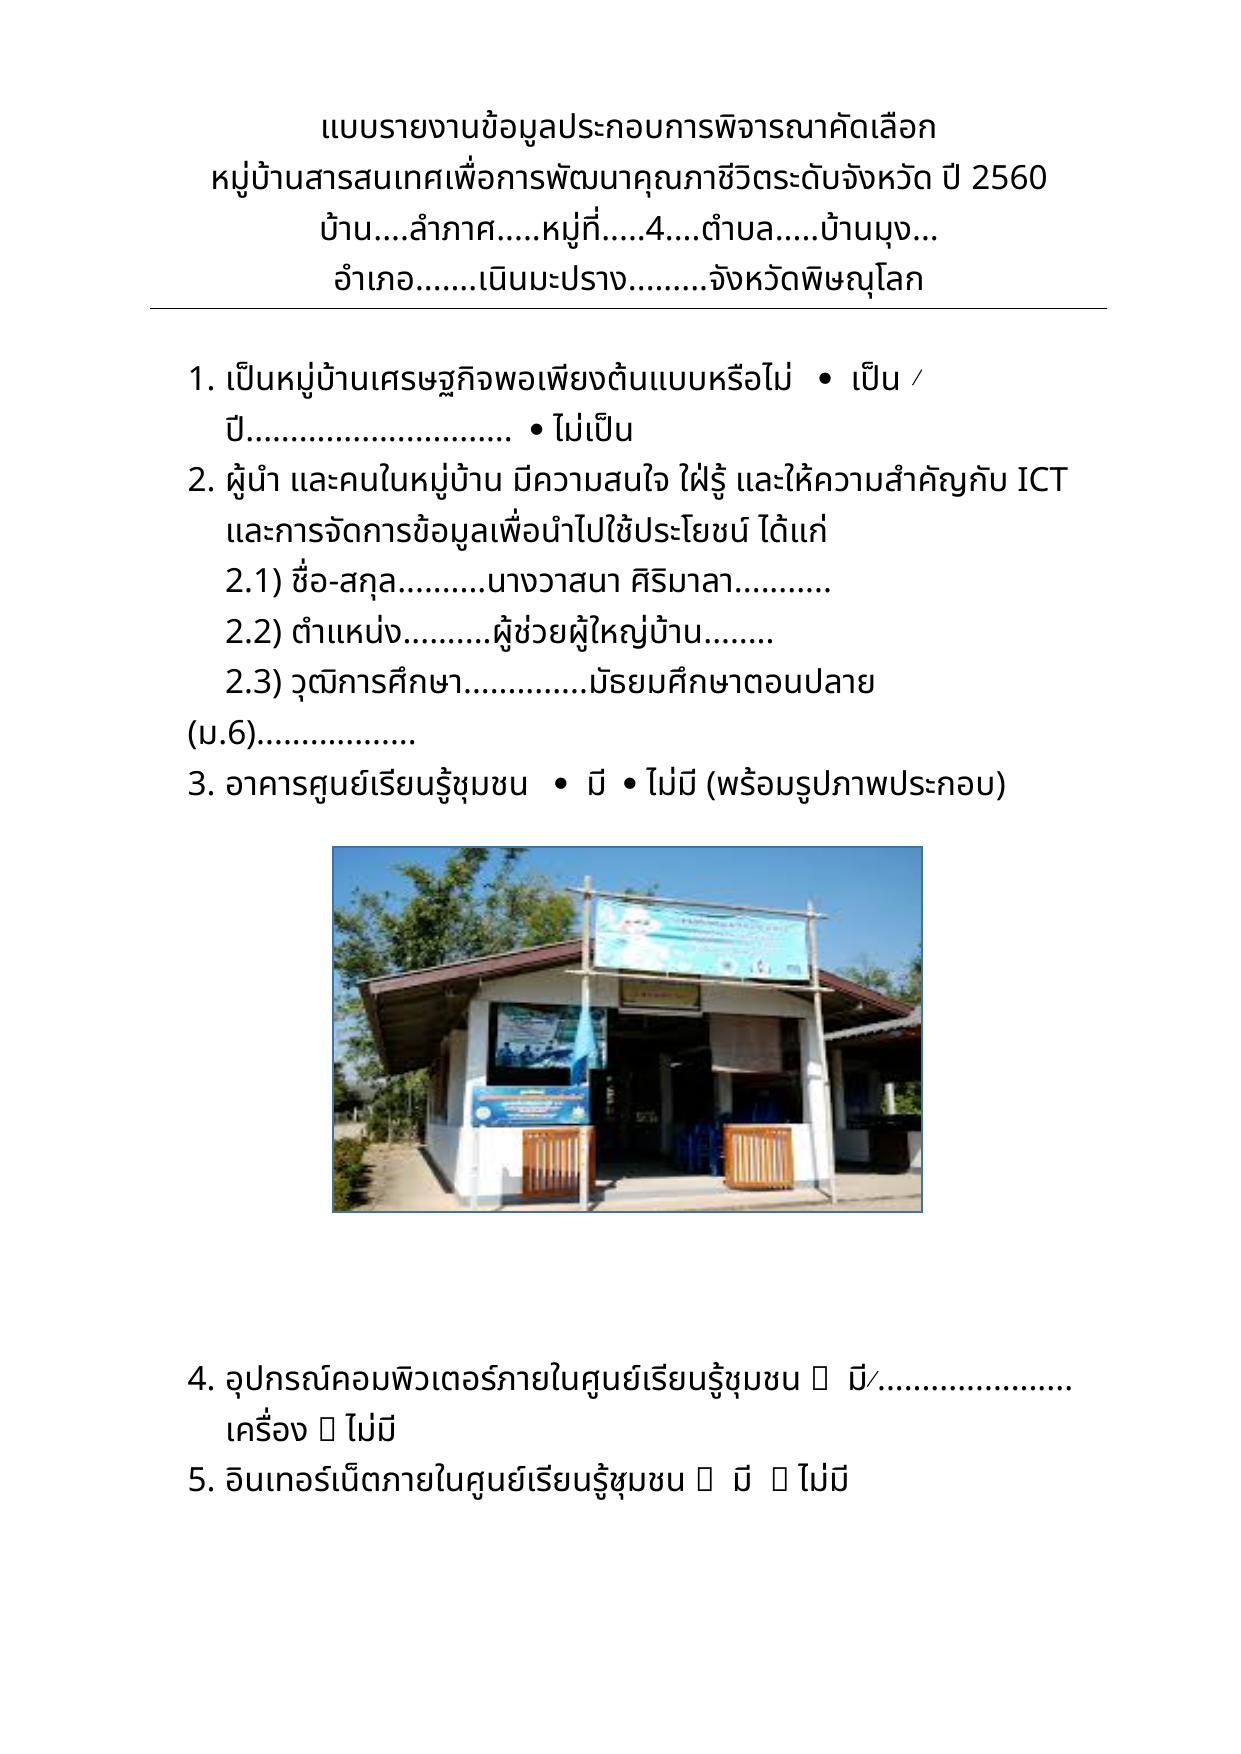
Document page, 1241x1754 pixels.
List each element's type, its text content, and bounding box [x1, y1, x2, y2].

picture [334, 848, 921, 1211]
text 2.3) วุฒิการศึกษา..............มัธยมศึกษาตอนปลาย (ม.6).................. [187, 658, 1107, 759]
list อุปกรณ์คอมพิวเตอร์ภายในศูนย์เรียนรู้ชุมชน  มี ...................... เครื่อง  ไม่มี [187, 1355, 1107, 1456]
list อาคารศูนย์เรียนรู้ชุมชน มี ไม่มี (พร้อมรูปภาพประกอบ) [187, 759, 1107, 810]
text บ้าน....ลำภาศ.....หมู่ที่.....4....ตำบล.....บ้านมุง... [150, 204, 1107, 255]
text อำเภอ.......เนินมะปราง.........จังหวัดพิษณุโลก [150, 255, 1107, 308]
text 2.1) ชื่อ-สกุล..........นางวาสนา ศิริมาลา........... [187, 557, 1107, 608]
text หมู่บ้านสารสนเทศเพื่อการพัฒนาคุณภาชีวิตระดับจังหวัด ปี 2560 [150, 154, 1107, 204]
list ผู้นำ และคนในหมู่บ้าน มีความสนใจ ใฝ่รู้ และให้ความสำคัญกับ ICT และการจัดการข้อมูลเพื่อนำไปใช้ประโยชน์ ได้แก่ [187, 456, 1107, 557]
list อินเทอร์เน็ตภายในศูนย์เรียนรู้ชุมชน  มี  ไม่มี [187, 1456, 1107, 1507]
list เป็นหมู่บ้านเศรษฐกิจพอเพียงต้นแบบหรือไม่ เป็น ปี.............................. ไม่เป็น [187, 355, 1107, 456]
text แบบรายงานข้อมูลประกอบการพิจารณาคัดเลือก [150, 103, 1107, 154]
text 2.2) ตำแหน่ง..........ผู้ช่วยผู้ใหญ่บ้าน........ [187, 608, 1107, 658]
